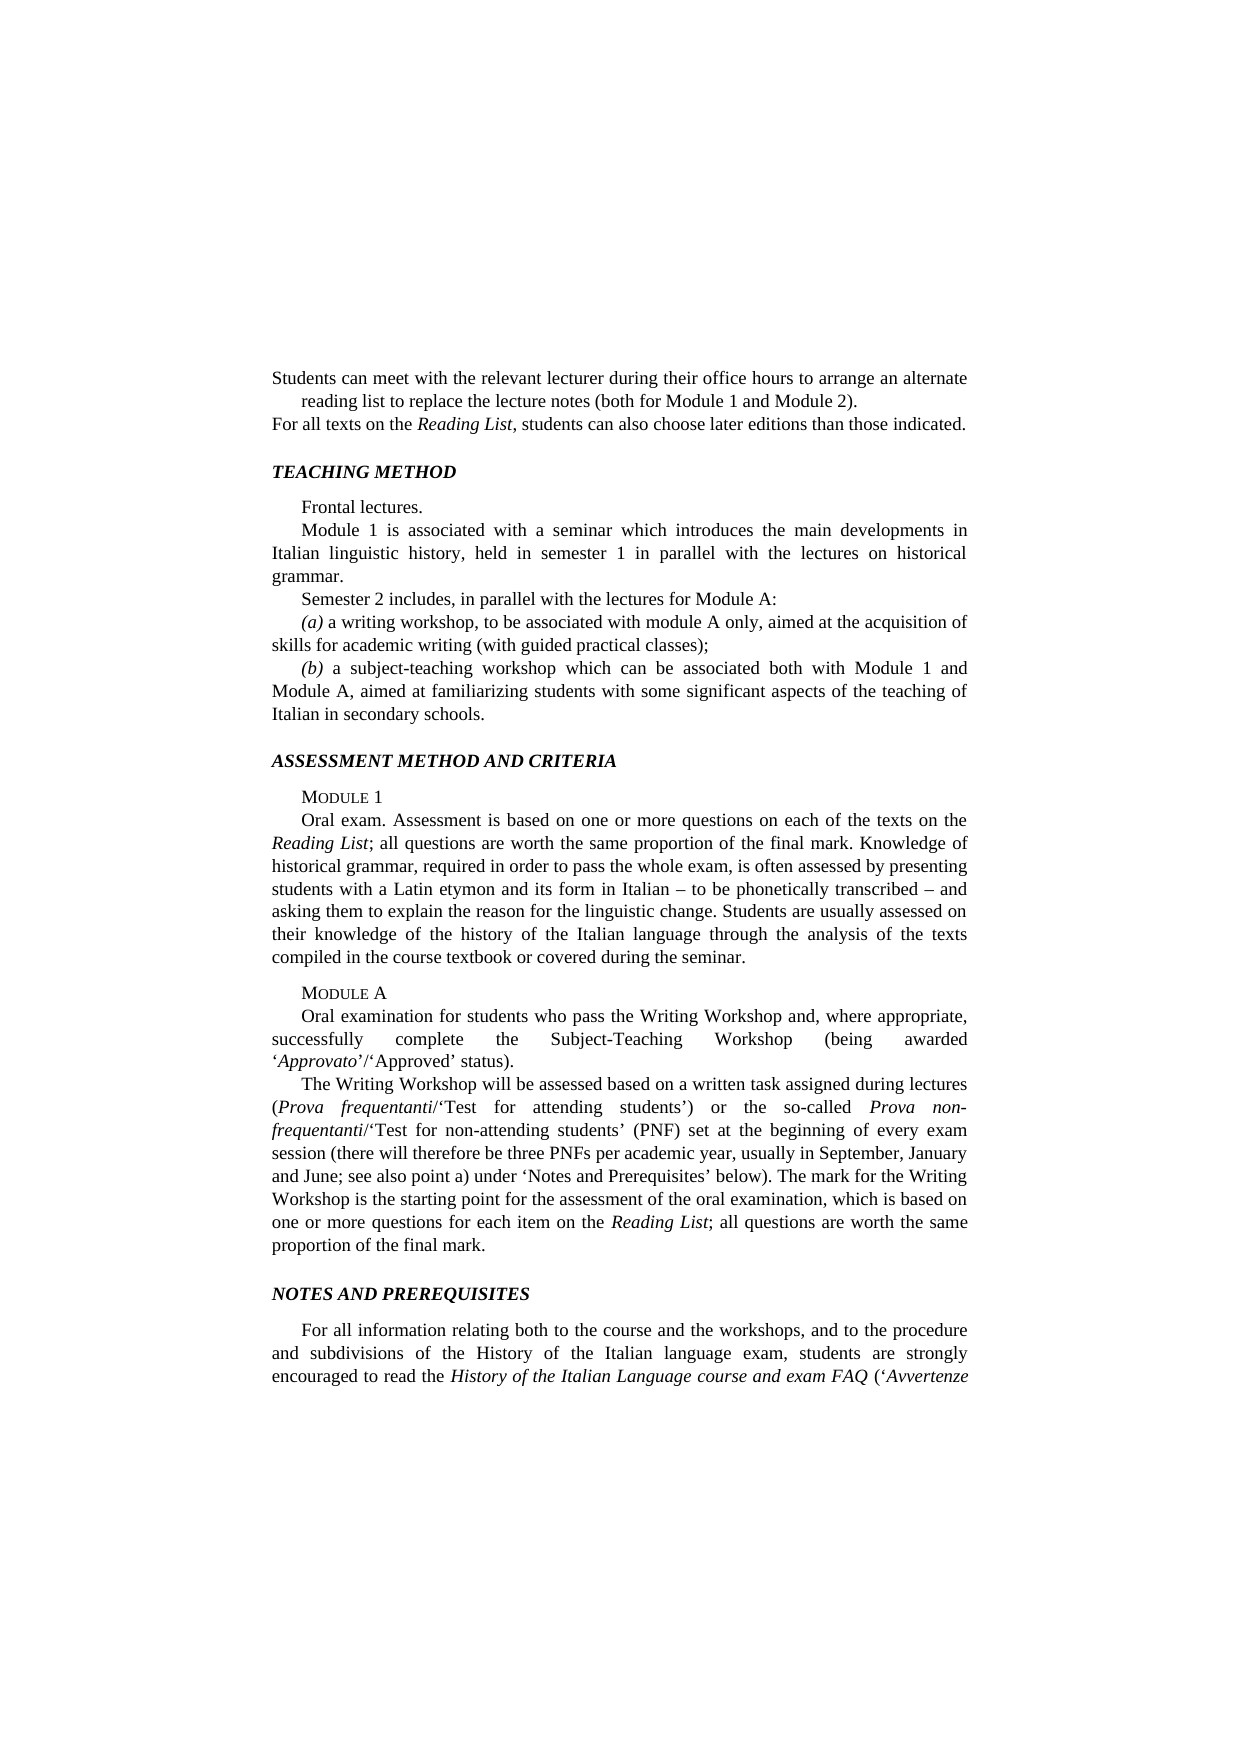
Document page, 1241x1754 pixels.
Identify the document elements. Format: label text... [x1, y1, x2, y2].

text (b) a subject-teaching workshop which can be associated both with Module 1 and Module A, aimed at familiarizing students with some significant aspects of the teaching of Italian in secondary schools. [272, 656, 968, 724]
text ASSESSMENT METHOD AND CRITERIA [272, 749, 968, 772]
text Frontal lectures. [272, 495, 968, 518]
text Oral exam. Assessment is based on one or more questions on each of the texts on the Reading List; all questions are worth the same proportion of the final mark. Knowledge of historical grammar, required in order to pass the whole exam, is often assessed by presenting students with a Latin etymon and its form in Italian – to be phonetically transcribed – and asking them to explain the reason for the linguistic change. Students are usually assessed on their knowledge of the history of the Italian language through the analysis of the texts compiled in the course textbook or covered during the seminar. [272, 808, 968, 968]
text (a) a writing workshop, to be associated with module A only, aimed at the acquisition of skills for academic writing (with guided practical classes); [272, 610, 968, 656]
text Semester 2 includes, in parallel with the lectures for Module A: [272, 587, 968, 610]
text NOTES AND PREREQUISITES [272, 1281, 968, 1306]
text Module 1 [272, 785, 968, 808]
text The Writing Workshop will be assessed based on a written task assigned during lectures (Prova frequentanti/‘Test for attending students’) or the so-called Prova non-frequentanti/‘Test for non-attending students’ (PNF) set at the beginning of every exam session (there will therefore be three PNFs per academic year, usually in September, January and June; see also point a) under ‘Notes and Prerequisites’ below). The mark for the Writing Workshop is the starting point for the assessment of the oral examination, which is based on one or more questions for each item on the Reading List; all questions are worth the same proportion of the final mark. [272, 1072, 968, 1256]
text Oral examination for students who pass the Writing Workshop and, where appropriate, successfully complete the Subject-Teaching Workshop (being awarded ‘Approvato’/‘Approved’ status). [272, 1004, 968, 1072]
text For all texts on the Reading List, students can also choose later editions than those indicated. [272, 412, 968, 435]
text Module A [272, 981, 968, 1004]
text TEACHING METHOD [272, 460, 968, 483]
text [272, 1318, 968, 1387]
text Module 1 is associated with a seminar which introduces the main developments in Italian linguistic history, held in semester 1 in parallel with the lectures on historical grammar. [272, 518, 968, 587]
text Students can meet with the relevant lecturer during their office hours to arrange an alternate reading list to replace the lecture notes (both for Module 1 and Module 2). [272, 366, 968, 412]
